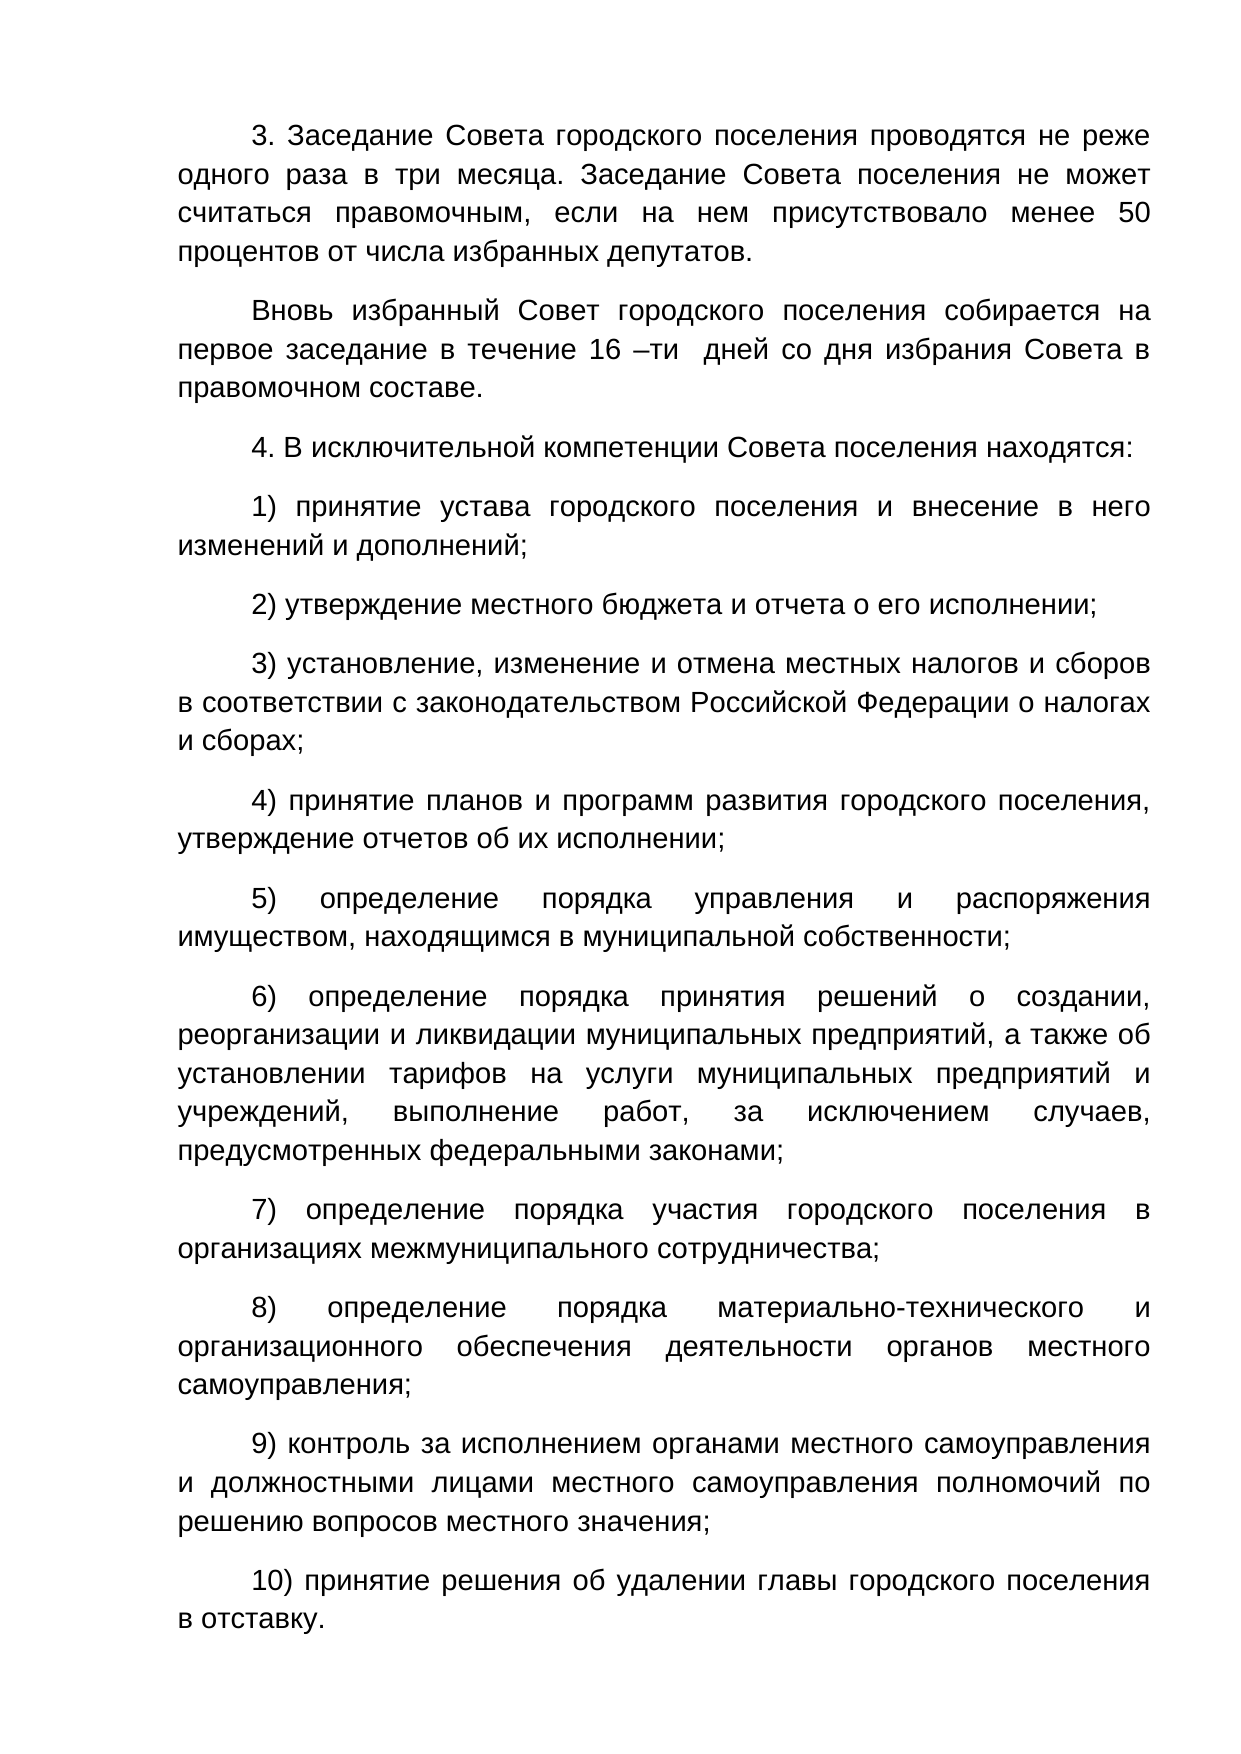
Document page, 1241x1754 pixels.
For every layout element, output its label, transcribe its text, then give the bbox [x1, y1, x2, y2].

text 4) принятие планов и программ развития городского поселения, утверждение отчетов об их исполнении; [177, 783, 1152, 855]
text 4. В исключительной компетенции Совета поселения находятся: [177, 429, 1152, 463]
text 6) определение порядка принятия решений о создании, реорганизации и ликвидации муниципальных предприятий, а также об установлении тарифов на услуги муниципальных предприятий и учреждений, выполнение работ, за исключением случаев, предусмотренных федеральными законами; [177, 978, 1152, 1166]
text 3) установление, изменение и отмена местных налогов и сборов в соответствии с законодательством Российской Федерации о налогах и сборах; [177, 646, 1152, 757]
text 8) определение порядка материально-технического и организационного обеспечения деятельности органов местного самоуправления; [177, 1290, 1152, 1401]
text 7) определение порядка участия городского поселения в организациях межмуниципального сотрудничества; [177, 1192, 1152, 1264]
text 3. Заседание Совета городского поселения проводятся не реже одного раза в три месяца. Заседание Совета поселения не может считаться правомочным, если на нем присутствовало менее 50 процентов от числа избранных депутатов. [177, 118, 1152, 267]
text 10) принятие решения об удалении главы городского поселения в отставку. [177, 1563, 1152, 1635]
text 9) контроль за исполнением органами местного самоуправления и должностными лицами местного самоуправления полномочий по решению вопросов местного значения; [177, 1426, 1152, 1537]
text Вновь избранный Совет городского поселения собирается на первое заседание в течение 16 –ти дней со дня избрания Совета в правомочном составе. [177, 293, 1152, 404]
text 2) утверждение местного бюджета и отчета о его исполнении; [177, 587, 1152, 620]
text 1) принятие устава городского поселения и внесение в него изменений и дополнений; [177, 489, 1152, 561]
text 5) определение порядка управления и распоряжения имуществом, находящимся в муниципальной собственности; [177, 881, 1152, 953]
